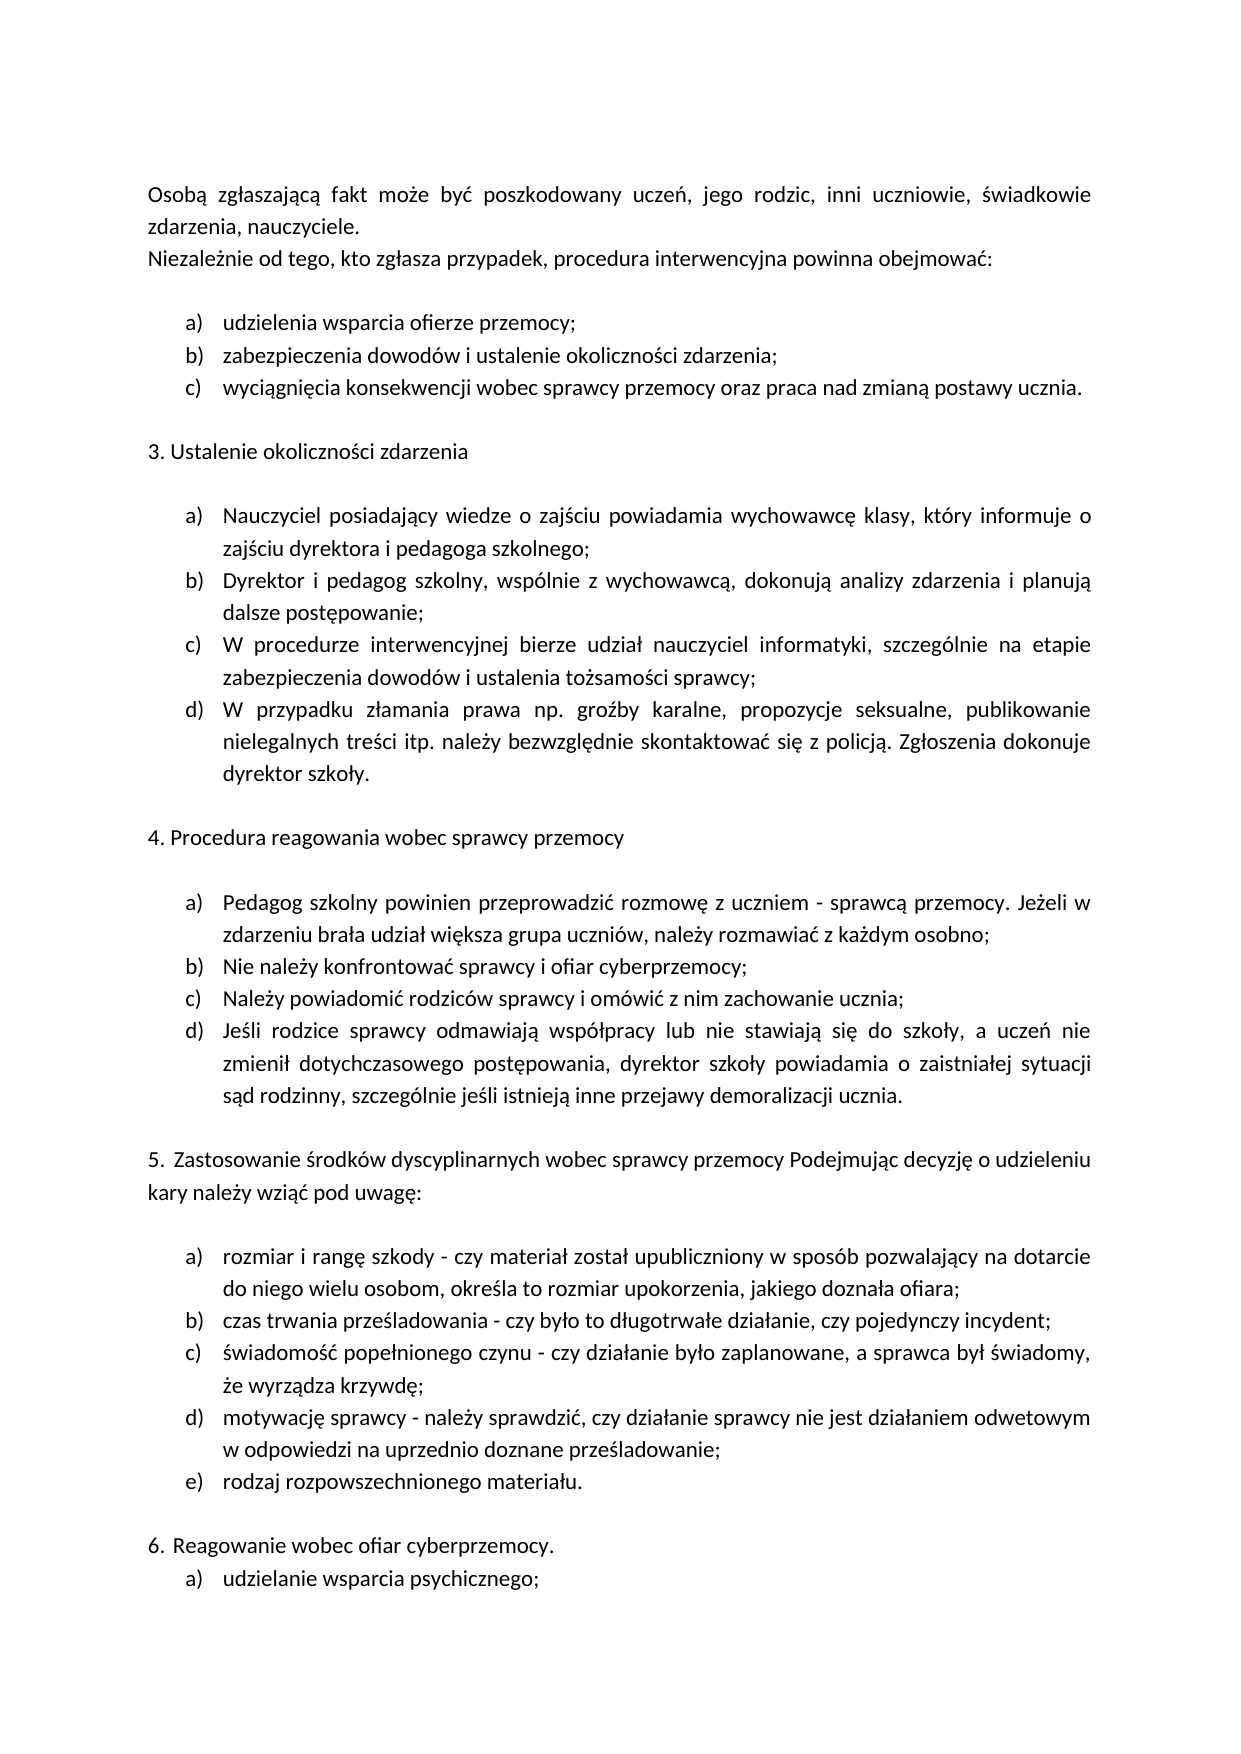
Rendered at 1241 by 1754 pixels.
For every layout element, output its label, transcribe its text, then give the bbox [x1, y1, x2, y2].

text Osobą zgłaszającą fakt może być poszkodowany uczeń, jego rodzic, inni uczniowie, świadkowie zdarzenia, nauczyciele. [148, 180, 1093, 240]
list udzielenia wsparcia ofierze przemocy; [185, 308, 1093, 337]
list Jeśli rodzice sprawcy odmawiają współpracy lub nie stawiają się do szkoły, a uczeń nie zmienił dotychczasowego postępowania, dyrektor szkoły powiadamia o zaistniałej sytuacji sąd rodzinny, szczególnie jeśli istnieją inne przejawy demoralizacji ucznia. [185, 1017, 1093, 1109]
list Nie należy konfrontować sprawcy i ofiar cyberprzemocy; [185, 952, 1093, 980]
list Zastosowanie środków dyscyplinarnych wobec sprawcy przemocy Podejmując decyzję o udzieleniu kary należy wziąć pod uwagę: [148, 1145, 1093, 1206]
list udzielanie wsparcia psychicznego; [185, 1564, 1093, 1592]
list Reagowanie wobec ofiar cyberprzemocy. [148, 1532, 1093, 1560]
list Dyrektor i pedagog szkolny, wspólnie z wychowawcą, dokonują analizy zdarzenia i planują dalsze postępowanie; [185, 566, 1093, 626]
list W przypadku złamania prawa np. groźby karalne, propozycje seksualne, publikowanie nielegalnych treści itp. należy bezwzględnie skontaktować się z policją. Zgłoszenia dokonuje dyrektor szkoły. [185, 695, 1093, 787]
list rozmiar i rangę szkody - czy materiał został upubliczniony w sposób pozwalający na dotarcie do niego wielu osobom, określa to rozmiar upokorzenia, jakiego doznała ofiara; [185, 1242, 1093, 1302]
list W procedurze interwencyjnej bierze udział nauczyciel informatyki, szczególnie na etapie zabezpieczenia dowodów i ustalenia tożsamości sprawcy; [185, 630, 1093, 691]
text 4. Procedura reagowania wobec sprawcy przemocy [148, 823, 1093, 852]
list wyciągnięcia konsekwencji wobec sprawcy przemocy oraz praca nad zmianą postawy ucznia. [185, 373, 1093, 401]
text Niezależnie od tego, kto zgłasza przypadek, procedura interwencyjna powinna obejmować: [148, 244, 1093, 272]
text 3. Ustalenie okoliczności zdarzenia [148, 437, 1093, 465]
list Nauczyciel posiadający wiedze o zajściu powiadamia wychowawcę klasy, który informuje o zajściu dyrektora i pedagoga szkolnego; [185, 502, 1093, 562]
list Pedagog szkolny powinien przeprowadzić rozmowę z uczniem - sprawcą przemocy. Jeżeli w zdarzeniu brała udział większa grupa uczniów, należy rozmawiać z każdym osobno; [185, 888, 1093, 948]
list rodzaj rozpowszechnionego materiału. [185, 1467, 1093, 1495]
list zabezpieczenia dowodów i ustalenie okoliczności zdarzenia; [185, 341, 1093, 369]
list Należy powiadomić rodziców sprawcy i omówić z nim zachowanie ucznia; [185, 984, 1093, 1012]
list świadomość popełnionego czynu - czy działanie było zaplanowane, a sprawca był świadomy, że wyrządza krzywdę; [185, 1338, 1093, 1399]
list czas trwania prześladowania - czy było to długotrwałe działanie, czy pojedynczy incydent; [185, 1306, 1093, 1334]
list motywację sprawcy - należy sprawdzić, czy działanie sprawcy nie jest działaniem odwetowym w odpowiedzi na uprzednio doznane prześladowanie; [185, 1403, 1093, 1463]
